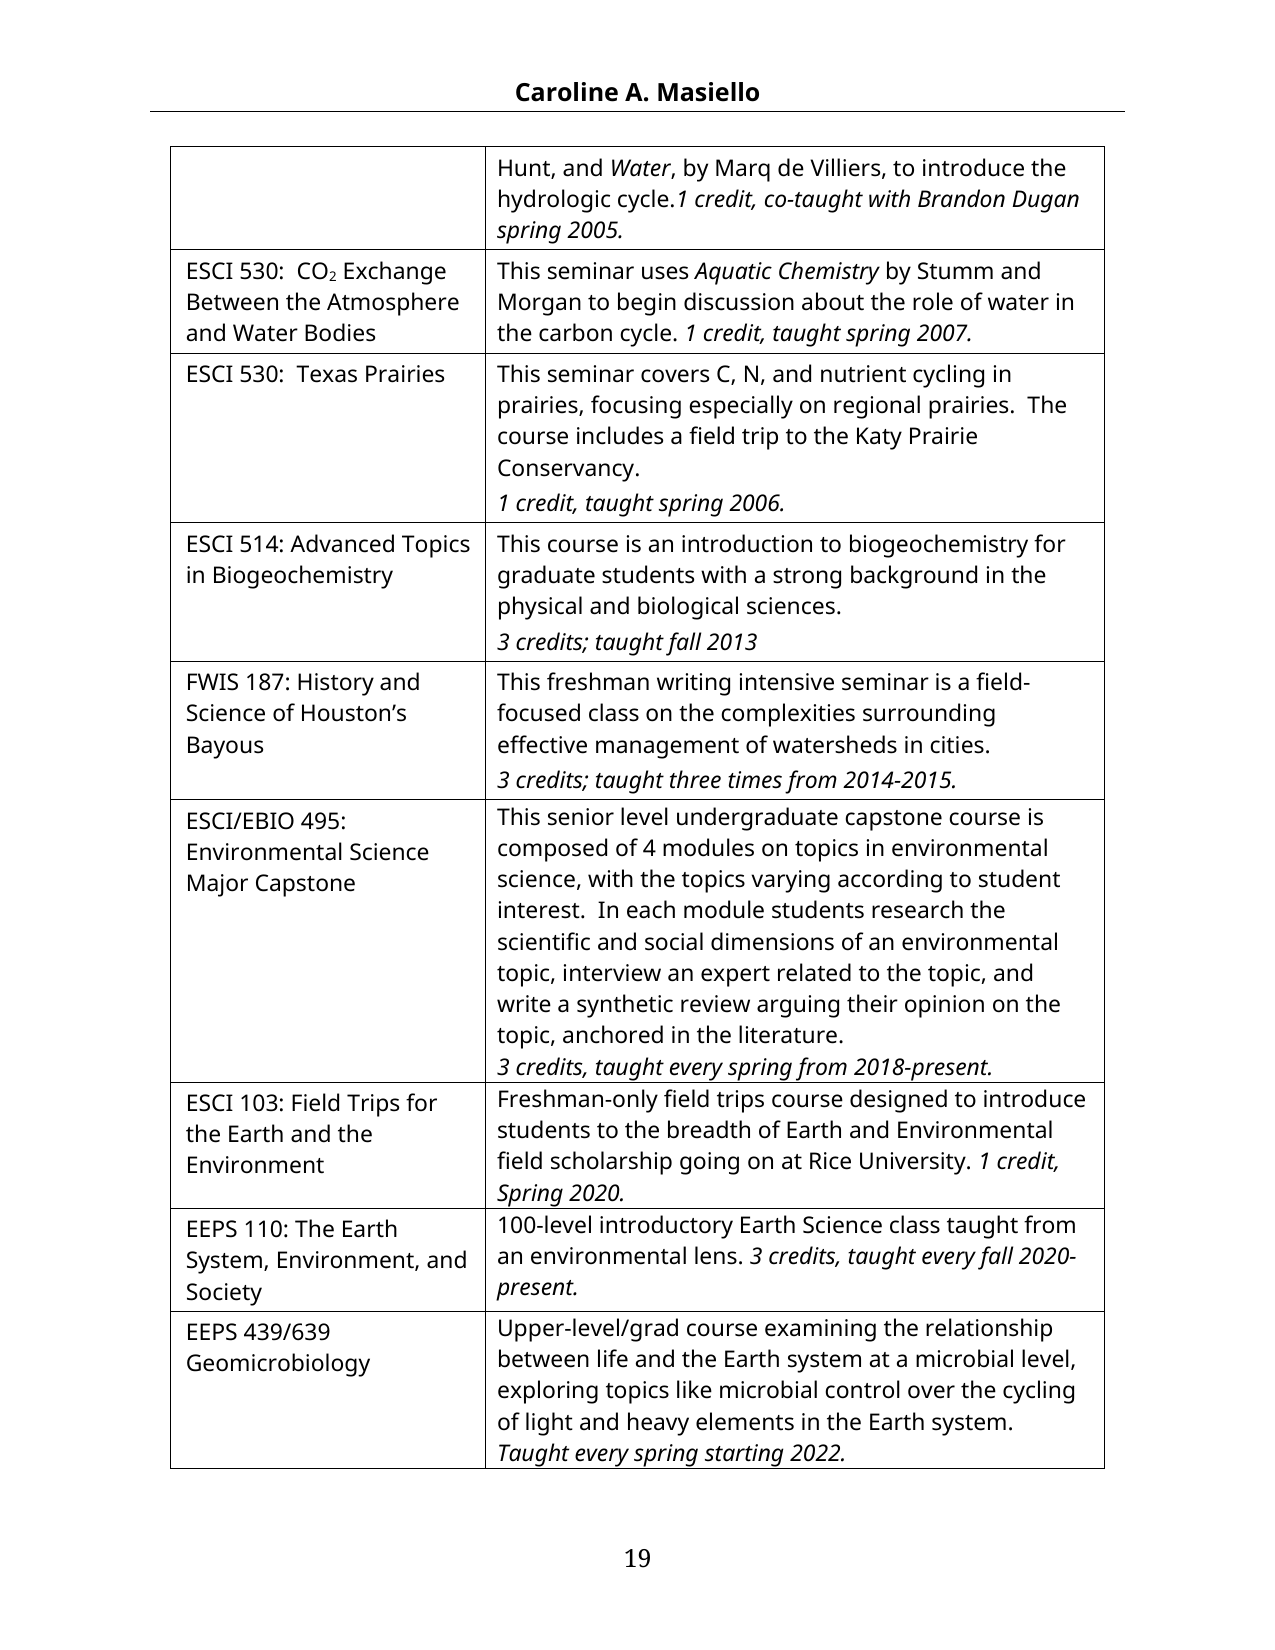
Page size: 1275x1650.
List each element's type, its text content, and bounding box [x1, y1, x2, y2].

table_cell Upper-level/grad course examining the relationship between life and the Earth system at a microbial level, exploring topics like microbial control over the cycling of light and heavy elements in the Earth system. Taught every spring starting 2022. [486, 1312, 1104, 1468]
table_cell 100-level introductory Earth Science class taught from an environmental lens. 3 credits, taught every fall 2020-present. [486, 1209, 1104, 1311]
table_cell EEPS 439/639 Geomicrobiology [171, 1312, 485, 1468]
table_cell FWIS 187: History and Science of Houston’s Bayous [171, 662, 485, 799]
table_cell This senior level undergraduate capstone course is composed of 4 modules on topics in environmental science, with the topics varying according to student interest. In each module students research the scientific and social dimensions of an environmental topic, interview an expert related to the topic, and write a synthetic review arguing their opinion on the topic, anchored in the literature. 3 credits, taught every spring from 2018-present. [486, 800, 1104, 1082]
table_cell ESCI 530: CO2 Exchange Between the Atmosphere and Water Bodies [171, 250, 485, 352]
table_cell ESCI 514: Advanced Topics in Biogeochemistry [171, 523, 485, 661]
table_cell ESCI 103: Field Trips for the Earth and the Environment [171, 1083, 485, 1208]
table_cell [171, 147, 485, 249]
table_cell This seminar uses Aquatic Chemistry by Stumm and Morgan to begin discussion about the role of water in the carbon cycle. 1 credit, taught spring 2007. [486, 250, 1104, 352]
table_cell EEPS 110: The Earth System, Environment, and Society [171, 1209, 485, 1311]
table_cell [486, 147, 1104, 249]
table_cell This freshman writing intensive seminar is a field-focused class on the complexities surrounding effective management of watersheds in cities. 3 credits; taught three times from 2014-2015. [486, 662, 1104, 799]
table_cell This seminar covers C, N, and nutrient cycling in prairies, focusing especially on regional prairies. The course includes a field trip to the Katy Prairie Conservancy. 1 credit, taught spring 2006. [486, 354, 1104, 522]
table_cell This course is an introduction to biogeochemistry for graduate students with a strong background in the physical and biological sciences. 3 credits; taught fall 2013 [486, 523, 1104, 661]
table_cell ESCI 530: Texas Prairies [171, 354, 485, 522]
table_cell ESCI/EBIO 495: Environmental Science Major Capstone [171, 800, 485, 1082]
table_cell Freshman-only field trips course designed to introduce students to the breadth of Earth and Environmental field scholarship going on at Rice University. 1 credit, Spring 2020. [486, 1083, 1104, 1208]
